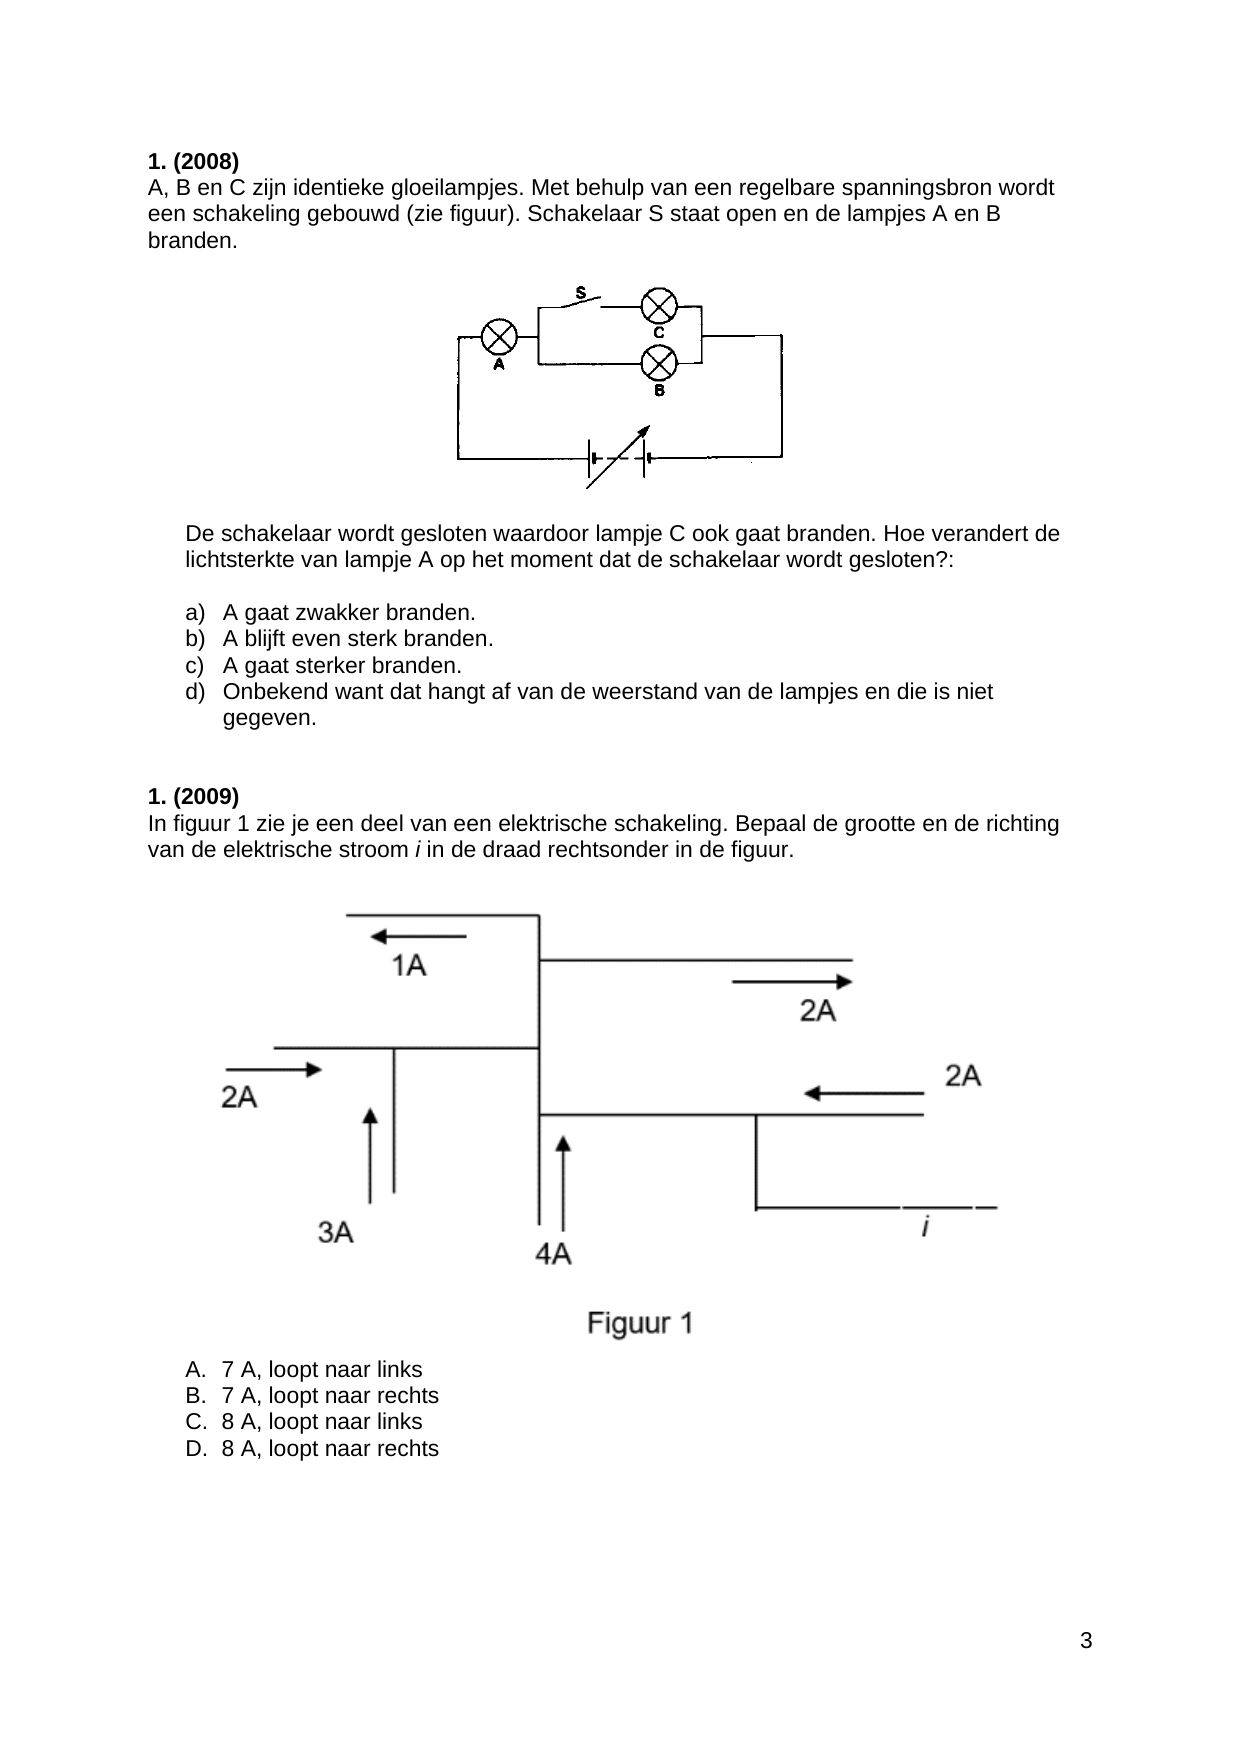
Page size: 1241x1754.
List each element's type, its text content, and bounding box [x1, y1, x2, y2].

picture [91, 888, 1037, 1356]
list A blijft even sterk branden. [185, 625, 1093, 652]
text 1. (2009) In figuur 1 zie je een deel van een elektrische schakeling. Bepaal de grootte en de richting van de elektrische stroom i in de draad rechtsonder in de figuur. [148, 783, 1093, 862]
text C. , loopt naar links [148, 1408, 1093, 1435]
text 1. (2008) A, B en C zijn identieke gloeilampjes. Met behulp van een regelbare spanningsbron wordt een schakeling gebouwd (zie figuur). Schakelaar S staat open en de lampjes A en B branden. [148, 148, 1093, 279]
text B. , loopt naar rechts [148, 1382, 1093, 1408]
picture [446, 279, 794, 494]
text De schakelaar wordt gesloten waardoor lampje C ook gaat branden. Hoe verandert de lichtsterkte van lampje A op het moment dat de schakelaar wordt gesloten?: [185, 520, 1093, 572]
list A gaat zwakker branden. [185, 599, 1093, 625]
list A gaat sterker branden. [185, 652, 1093, 678]
text A. , loopt naar links [148, 1356, 1093, 1382]
list Onbekend want dat hangt af van de weerstand van de lampjes en die is niet gegeven. [185, 678, 1093, 731]
text D. , loopt naar rechts [148, 1435, 1093, 1461]
